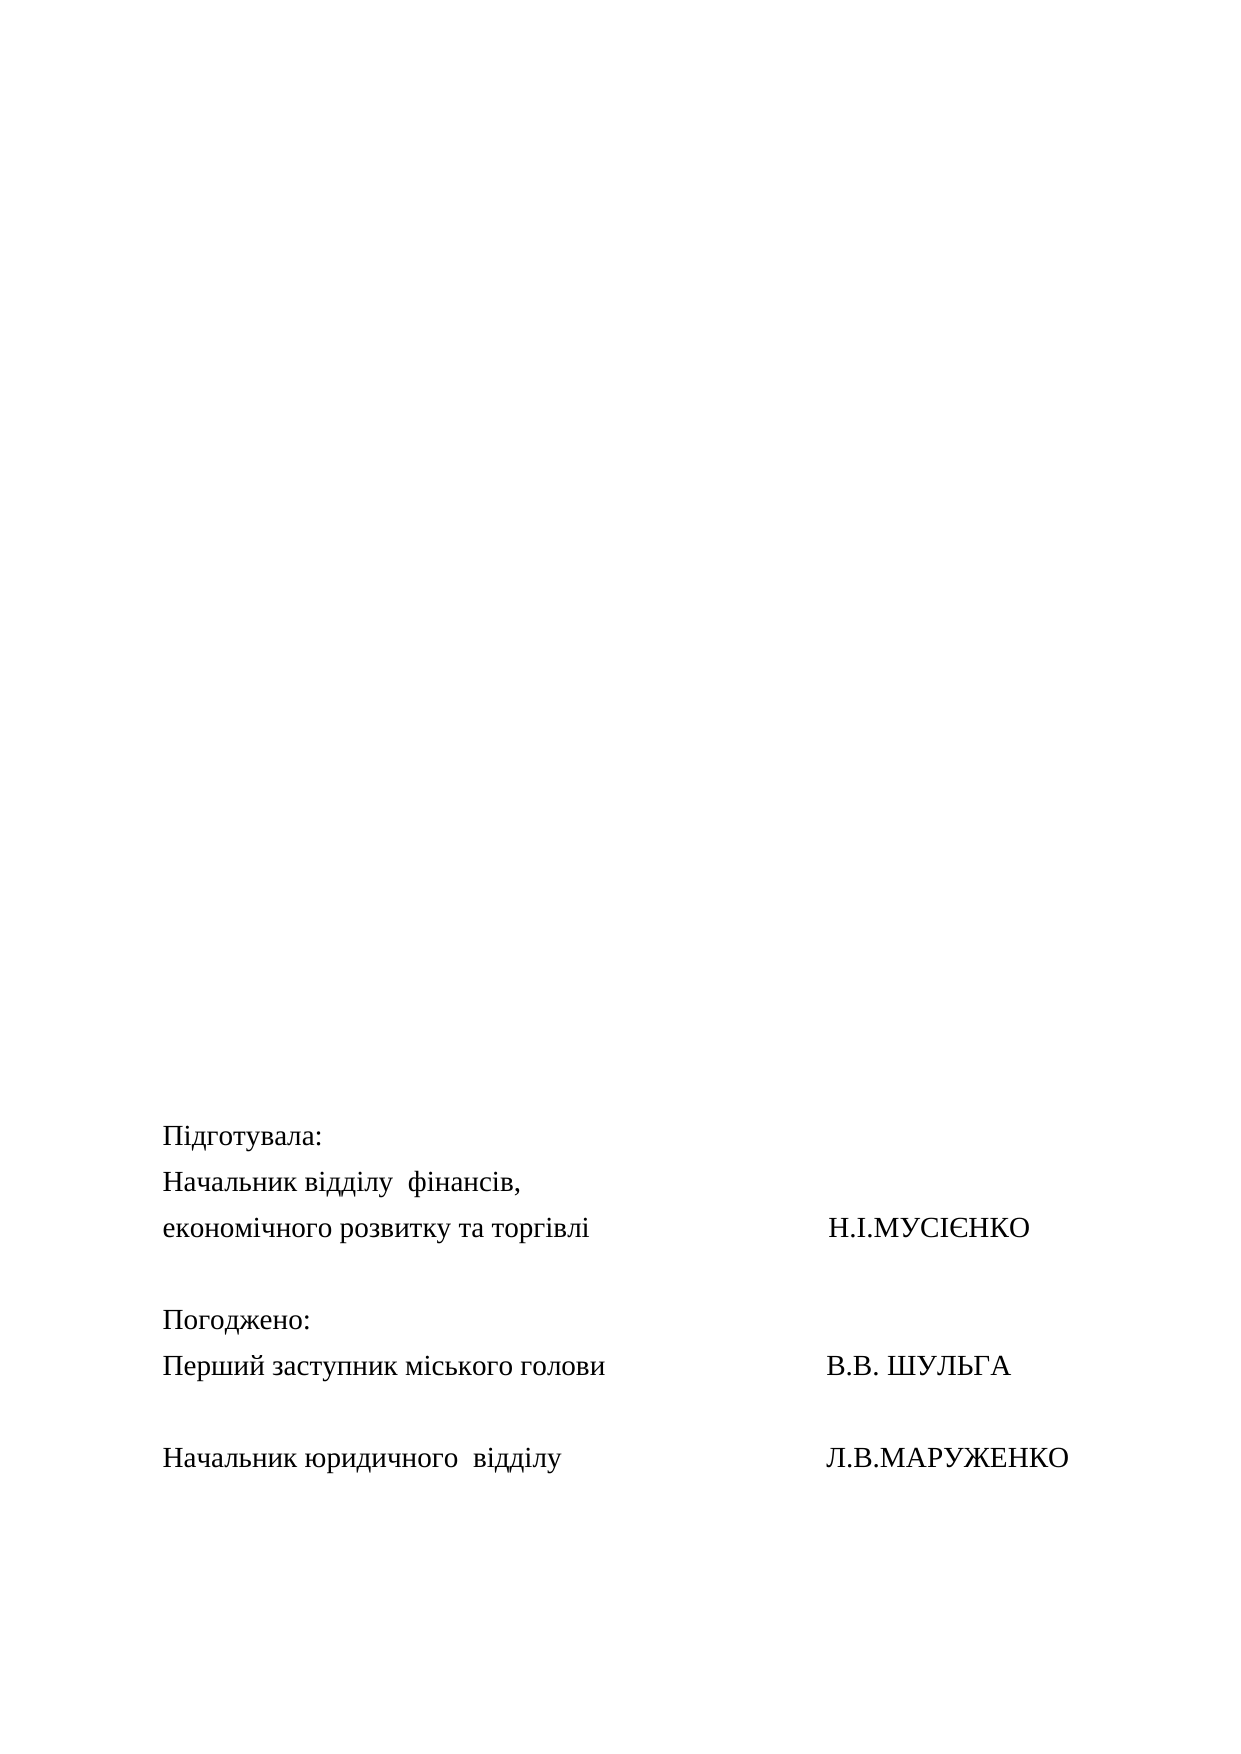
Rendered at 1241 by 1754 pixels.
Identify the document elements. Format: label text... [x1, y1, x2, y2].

text Начальник юридичного відділу Л.В.МАРУЖЕНКО [162, 1441, 1118, 1474]
text Погоджено: [162, 1302, 1118, 1336]
text економічного розвитку та торгівлі Н.І.МУСІЄНКО [162, 1210, 1118, 1244]
text Підготувала: [162, 1118, 1118, 1152]
text Перший заступник міського голови В.В. ШУЛЬГА [162, 1348, 1118, 1382]
text Начальник відділу фінансів, [162, 1164, 1118, 1198]
